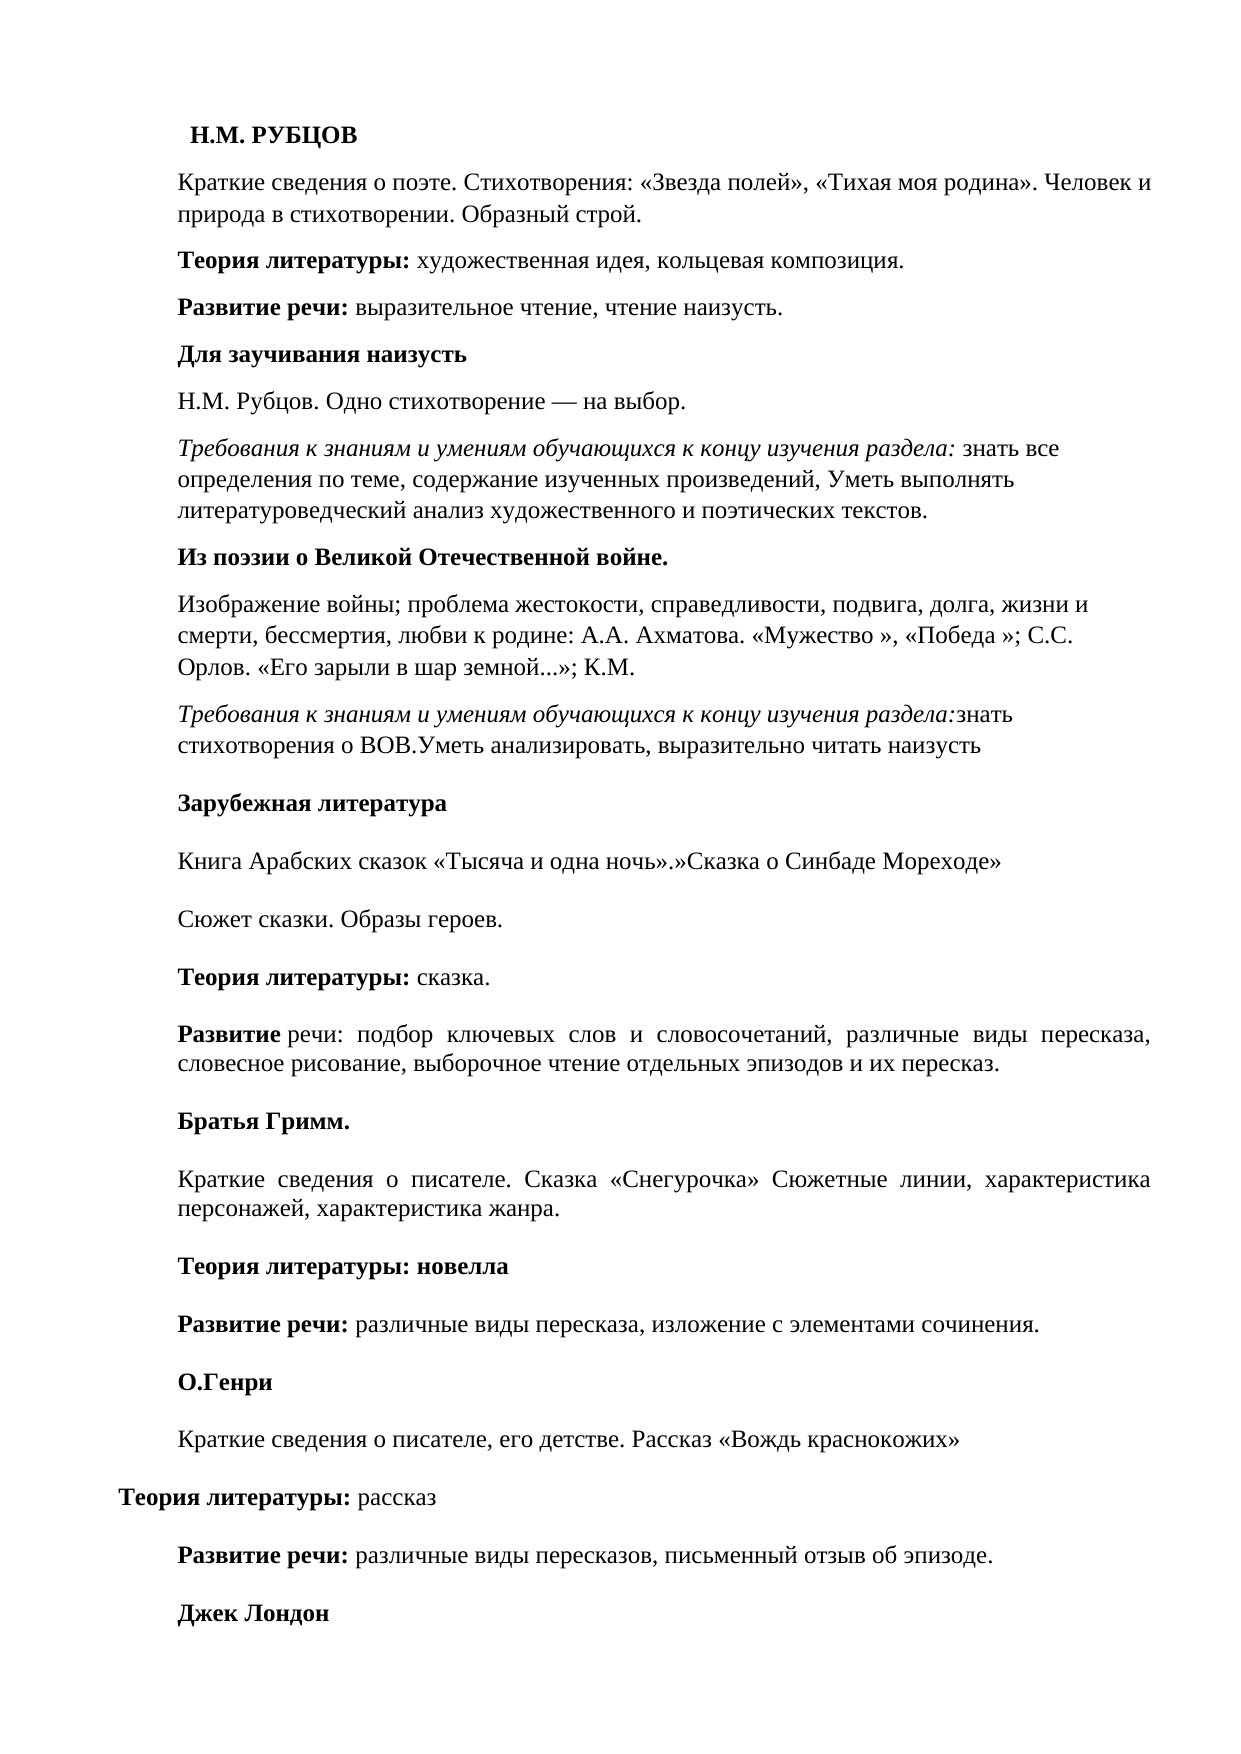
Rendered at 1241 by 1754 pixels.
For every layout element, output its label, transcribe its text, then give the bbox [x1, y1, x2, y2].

text Теория литературы: новелла [177, 1251, 1152, 1279]
text Н.М. РУБЦОВ [177, 118, 1152, 149]
text Джек Лондон [177, 1598, 1152, 1627]
text Развитие речи: выразительное чтение, чтение наизусть. [177, 290, 1152, 321]
text Требования к знаниям и умениям обучающихся к концу изучения раздела: знать все определения по теме, содержание изученных произведений, Уметь выполнять литературоведческий анализ художественного и поэтических текстов. [177, 431, 1152, 524]
text Зарубежная литература [177, 788, 1152, 817]
text Краткие сведения о писателе, его детстве. Рассказ «Вождь краснокожих» [177, 1424, 1152, 1453]
text О.Генри [177, 1367, 1152, 1395]
text Изображение войны; проблема жестокости, справедливости, подвига, долга, жизни и смерти, бессмертия, любви к родине: А.А. Ахматова. «Мужество », «Победа »; С.С. Орлов. «Его зарыли в шар земной...»; К.М. [177, 587, 1152, 681]
text Теория литературы: художественная идея, кольцевая композиция. [177, 243, 1152, 274]
text Из поэзии о Великой Отечественной войне. [177, 540, 1152, 571]
text Для заучивания наизусть [177, 337, 1152, 368]
text Краткие сведения о писателе. Сказка «Снегурочка» Сюжетные линии, характеристика персонажей, характеристика жанра. [177, 1164, 1152, 1222]
text Книга Арабских сказок «Тысяча и одна ночь».»Сказка о Синбаде Мореходе» [177, 846, 1152, 874]
text Н.М. Рубцов. Одно стихотворение — на выбор. [177, 384, 1152, 415]
text Развитие речи: различные виды пересказа, изложение с элементами сочинения. [177, 1309, 1152, 1337]
text Требования к знаниям и умениям обучающихся к концу изучения раздела:знать стихотворения о ВОВ.Уметь анализировать, выразительно читать наизусть [177, 696, 1152, 759]
text Краткие сведения о поэте. Стихотворения: «Звезда полей», «Тихая моя родина». Человек и природа в стихотворении. Образный строй. [177, 165, 1152, 227]
text Теория литературы: рассказ [118, 1482, 1152, 1511]
text Развитие речи: подбор ключевых слов и словосочетаний, различные виды пересказа, словесное рисование, выборочное чтение отдельных эпизодов и их пересказ. [177, 1019, 1152, 1077]
text Сюжет сказки. Образы героев. [177, 904, 1152, 932]
text Братья Гримм. [177, 1106, 1152, 1135]
text Теория литературы: сказка. [177, 962, 1152, 990]
text Развитие речи: различные виды пересказов, письменный отзыв об эпизоде. [177, 1540, 1152, 1569]
